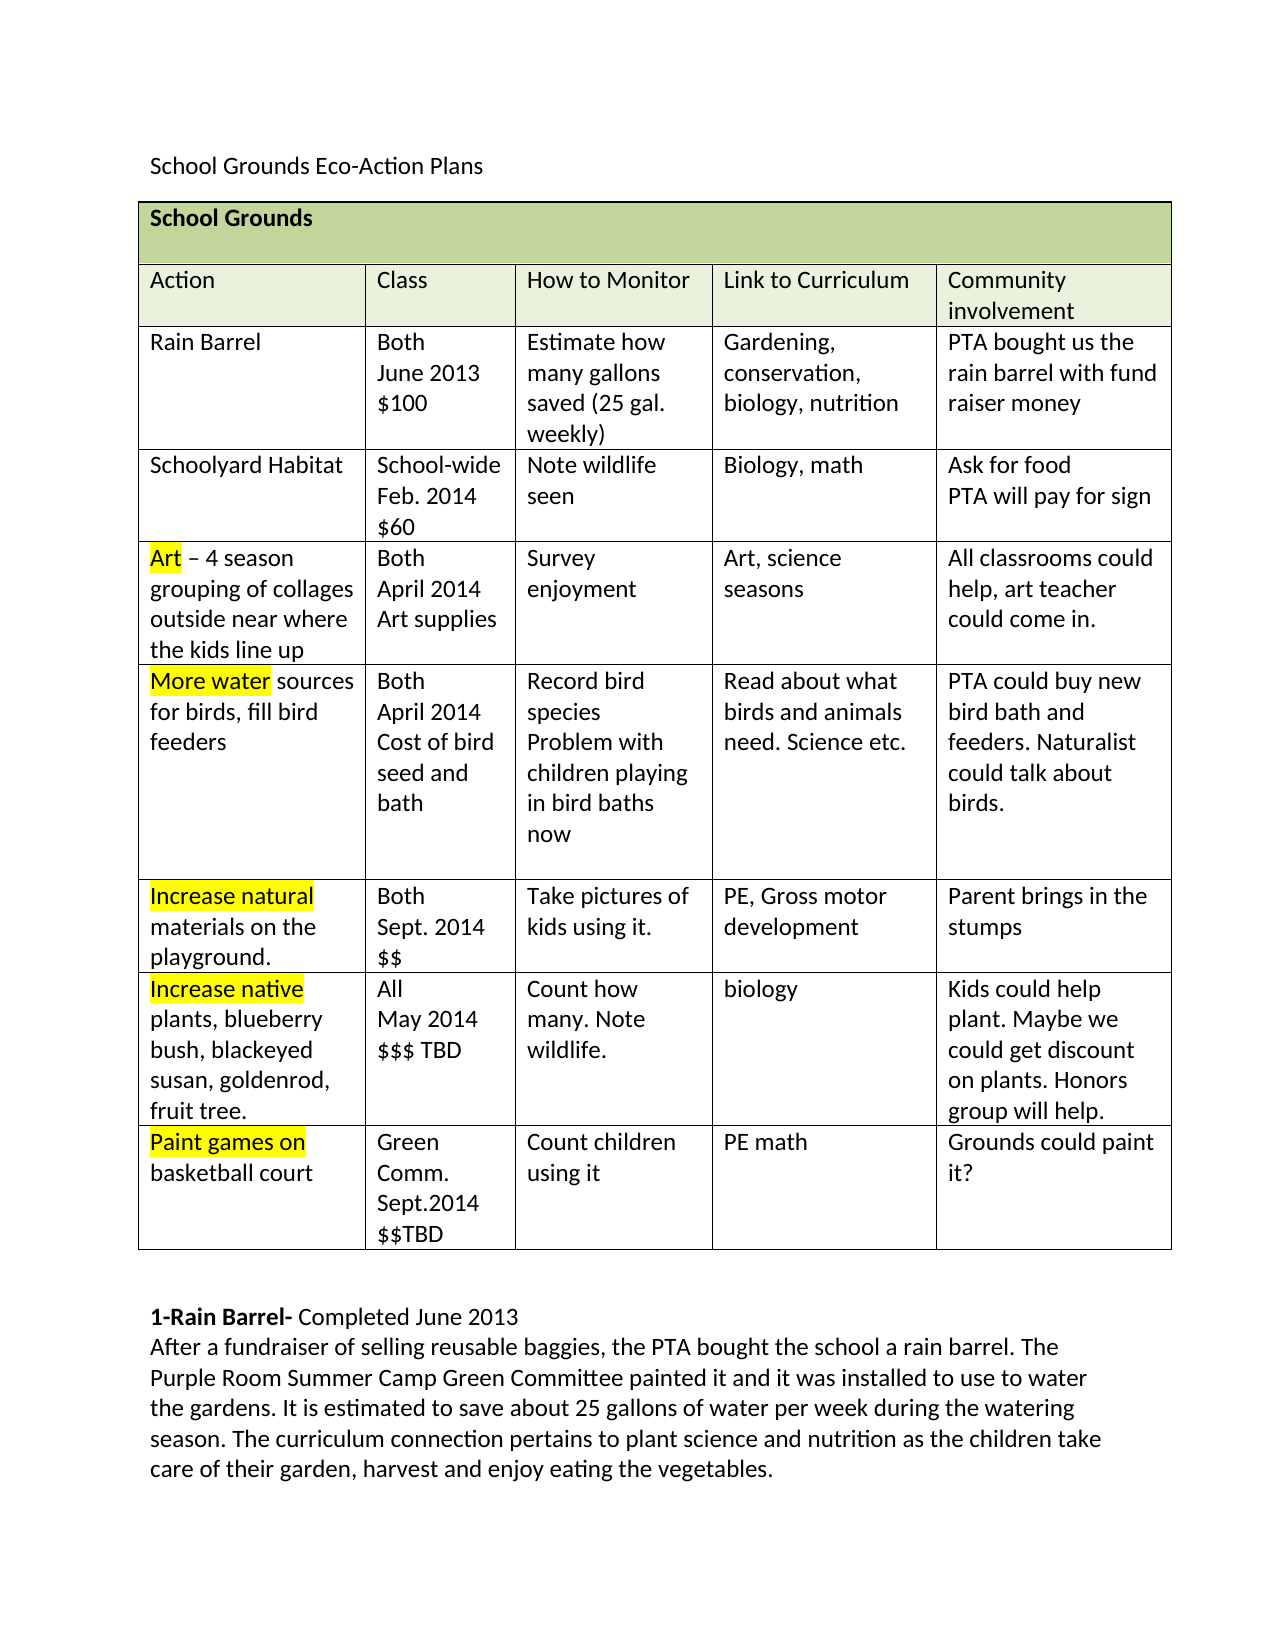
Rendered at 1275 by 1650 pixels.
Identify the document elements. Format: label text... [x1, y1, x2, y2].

table_cell Record bird species Problem with children playing in bird baths now [516, 665, 712, 879]
table_cell Action [139, 265, 365, 326]
table_cell Schoolyard Habitat [139, 450, 365, 541]
table_cell Count children using it [516, 1126, 712, 1248]
table_cell Take pictures of kids using it. [516, 880, 712, 972]
table_cell Green Comm. Sept.2014 $$TBD [366, 1126, 515, 1248]
table_cell Grounds could paint it? [937, 1126, 1171, 1248]
table_cell Link to Curriculum [713, 265, 936, 326]
table_cell Art, science seasons [713, 542, 936, 664]
table_cell Community involvement [937, 265, 1171, 326]
table_cell PTA bought us the rain barrel with fund raiser money [937, 327, 1171, 449]
table_cell Kids could help plant. Maybe we could get discount on plants. Honors group will help. [937, 973, 1171, 1125]
table_cell More water sources for birds, fill bird feeders [139, 665, 365, 879]
text School Grounds Eco-Action Plans [150, 150, 1125, 181]
table_cell Rain Barrel [139, 327, 365, 449]
table_header School Grounds [139, 203, 1171, 263]
table_cell Both April 2014 Art supplies [366, 542, 515, 664]
table_cell Both Sept. 2014 $$ [366, 880, 515, 972]
table_cell Gardening, conservation, biology, nutrition [713, 327, 936, 449]
table_cell biology [713, 973, 936, 1125]
table_cell Count how many. Note wildlife. [516, 973, 712, 1125]
table_cell How to Monitor [516, 265, 712, 326]
table_cell All classrooms could help, art teacher could come in. [937, 542, 1171, 664]
table_cell Survey enjoyment [516, 542, 712, 664]
table_cell Note wildlife seen [516, 450, 712, 541]
table_cell Biology, math [713, 450, 936, 541]
table_cell Ask for food PTA will pay for sign [937, 450, 1171, 541]
table_cell PE, Gross motor development [713, 880, 936, 972]
text 1-Rain Barrel- Completed June 2013 After a fundraiser of selling reusable baggies, the PTA bought the school a rain barrel. The Purple Room Summer Camp Green Committee painted it and it was installed to use to water the gardens. It is estimated to save about 25 gallons of water per week during the watering season. The curriculum connection pertains to plant science and nutrition as the children take care of their garden, harvest and enjoy eating the vegetables. [150, 1301, 1125, 1484]
table_cell Art – 4 season grouping of collages outside near where the kids line up [139, 542, 365, 664]
table_cell School-wide Feb. 2014 $60 [366, 450, 515, 541]
table_cell Read about what birds and animals need. Science etc. [713, 665, 936, 879]
table_cell All May 2014 $$$ TBD [366, 973, 515, 1125]
table_cell Class [366, 265, 515, 326]
table_cell PE math [713, 1126, 936, 1248]
table_cell Increase natural materials on the playground. [139, 880, 365, 972]
table_cell Both June 2013 $100 [366, 327, 515, 449]
table_cell Parent brings in the stumps [937, 880, 1171, 972]
table_cell Paint games on basketball court [139, 1126, 365, 1248]
table_cell Estimate how many gallons saved (25 gal. weekly) [516, 327, 712, 449]
table_cell PTA could buy new bird bath and feeders. Naturalist could talk about birds. [937, 665, 1171, 879]
table_cell Both April 2014 Cost of bird seed and bath [366, 665, 515, 879]
table_cell Increase native plants, blueberry bush, blackeyed susan, goldenrod, fruit tree. [139, 973, 365, 1125]
